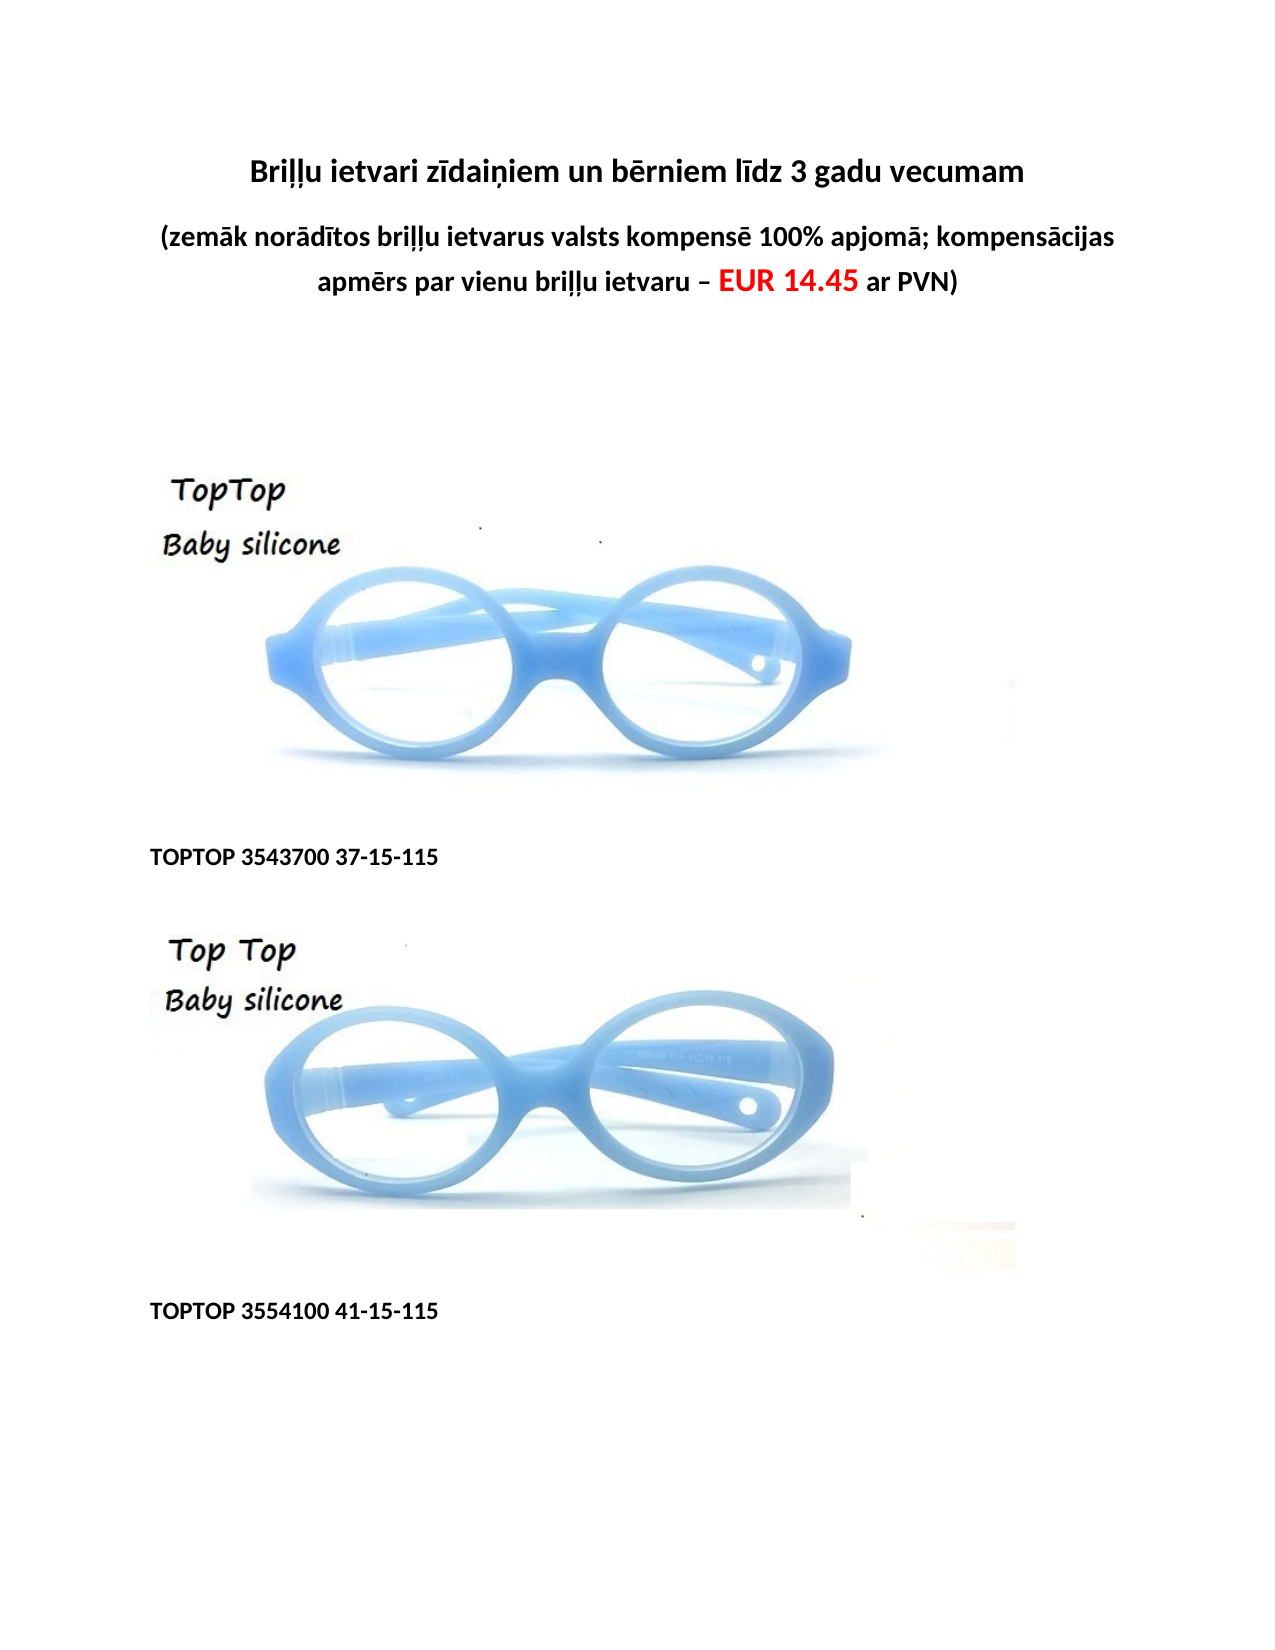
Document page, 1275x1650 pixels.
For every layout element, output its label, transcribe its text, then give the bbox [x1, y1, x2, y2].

text TOPTOP 3543700 37-15-115 [150, 841, 1125, 871]
picture [150, 896, 1016, 1270]
text TOPTOP 3554100 41-15-115 [150, 1295, 1125, 1325]
text Briļļu ietvari zīdaiņiem un bērniem līdz 3 gadu vecumam [150, 150, 1125, 191]
picture [150, 438, 1016, 816]
text (zemāk norādītos briļļu ietvarus valsts kompensē 100% apjomā; kompensācijas apmērs par vienu briļļu ietvaru – EUR 14.45 ar PVN) [150, 218, 1125, 300]
